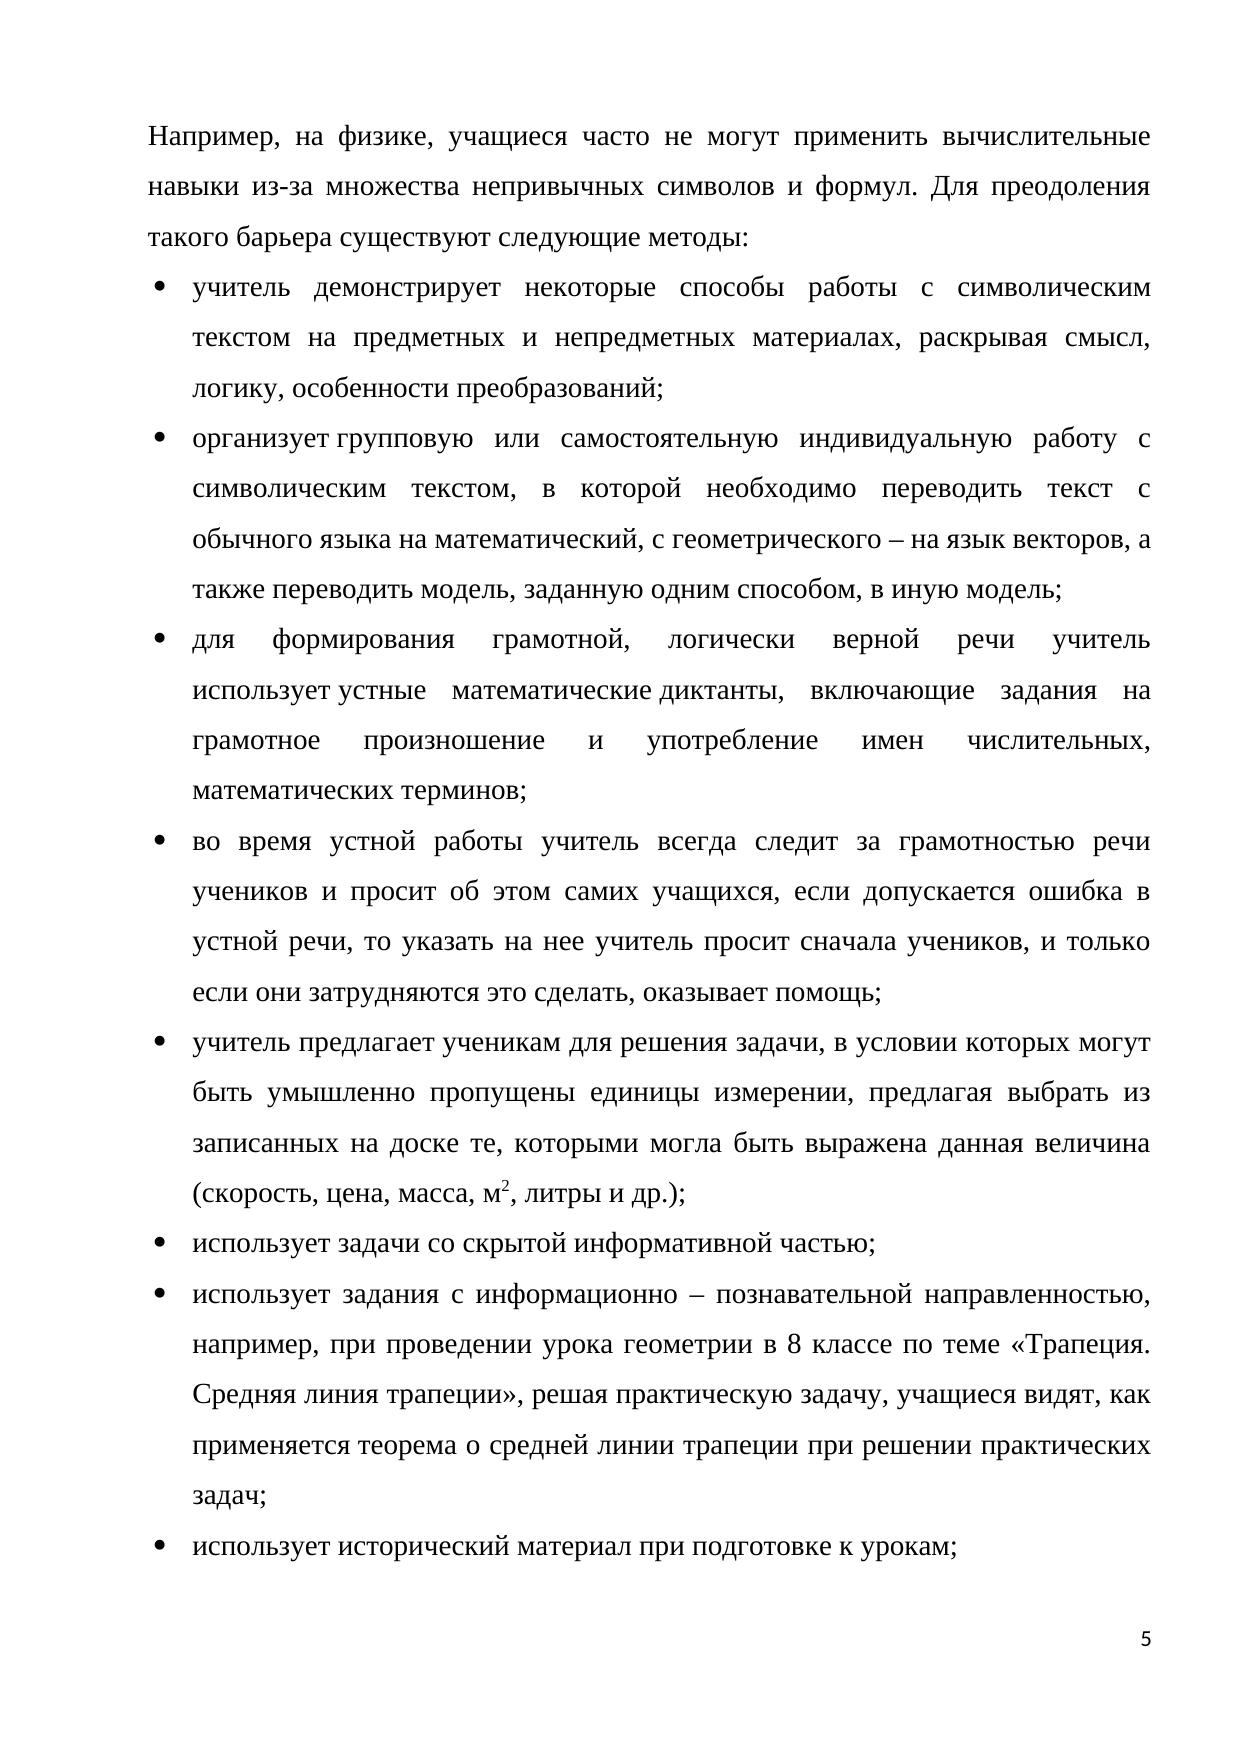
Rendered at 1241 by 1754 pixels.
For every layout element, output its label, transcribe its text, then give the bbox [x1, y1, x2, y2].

list для формирования грамотной, логически верной речи учитель использует устные математические диктанты, включающие задания на грамотное произношение и употребление имен числительных, математических терминов; [154, 621, 1152, 806]
list использует исторический материал при подготовке к урокам; [154, 1528, 1152, 1561]
list учитель предлагает ученикам для решения задачи, в условии которых могут быть умышленно пропущены единицы измерении, предлагая выбрать из записанных на доске те, которыми могла быть выражена данная величина (скорость, цена, масса, м2, литры и др.); [154, 1024, 1152, 1209]
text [148, 118, 1152, 252]
list использует задания с информационно – познавательной направленностью, например, при проведении урока геометрии в 8 классе по теме «Трапеция. Средняя линия трапеции», решая практическую задачу, учащиеся видят, как применяется теорема о средней линии трапеции при решении практических задач; [154, 1276, 1152, 1511]
list во время устной работы учитель всегда следит за грамотностью речи учеников и просит об этом самих учащихся, если допускается ошибка в устной речи, то указать на нее учитель просит сначала учеников, и только если они затрудняются это сделать, оказывает помощь; [154, 823, 1152, 1007]
list учитель демонстрирует некоторые способы работы с символическим текстом на предметных и непредметных материалах, раскрывая смысл, логику, особенности преобразований; [154, 269, 1152, 403]
list организует групповую или самостоятельную индивидуальную работу с символическим текстом, в которой необходимо переводить текст с обычного языка на математический, с геометрического – на язык векторов, а также переводить модель, заданную одним способом, в иную модель; [154, 420, 1152, 605]
list использует задачи со скрытой информативной частью; [154, 1226, 1152, 1259]
